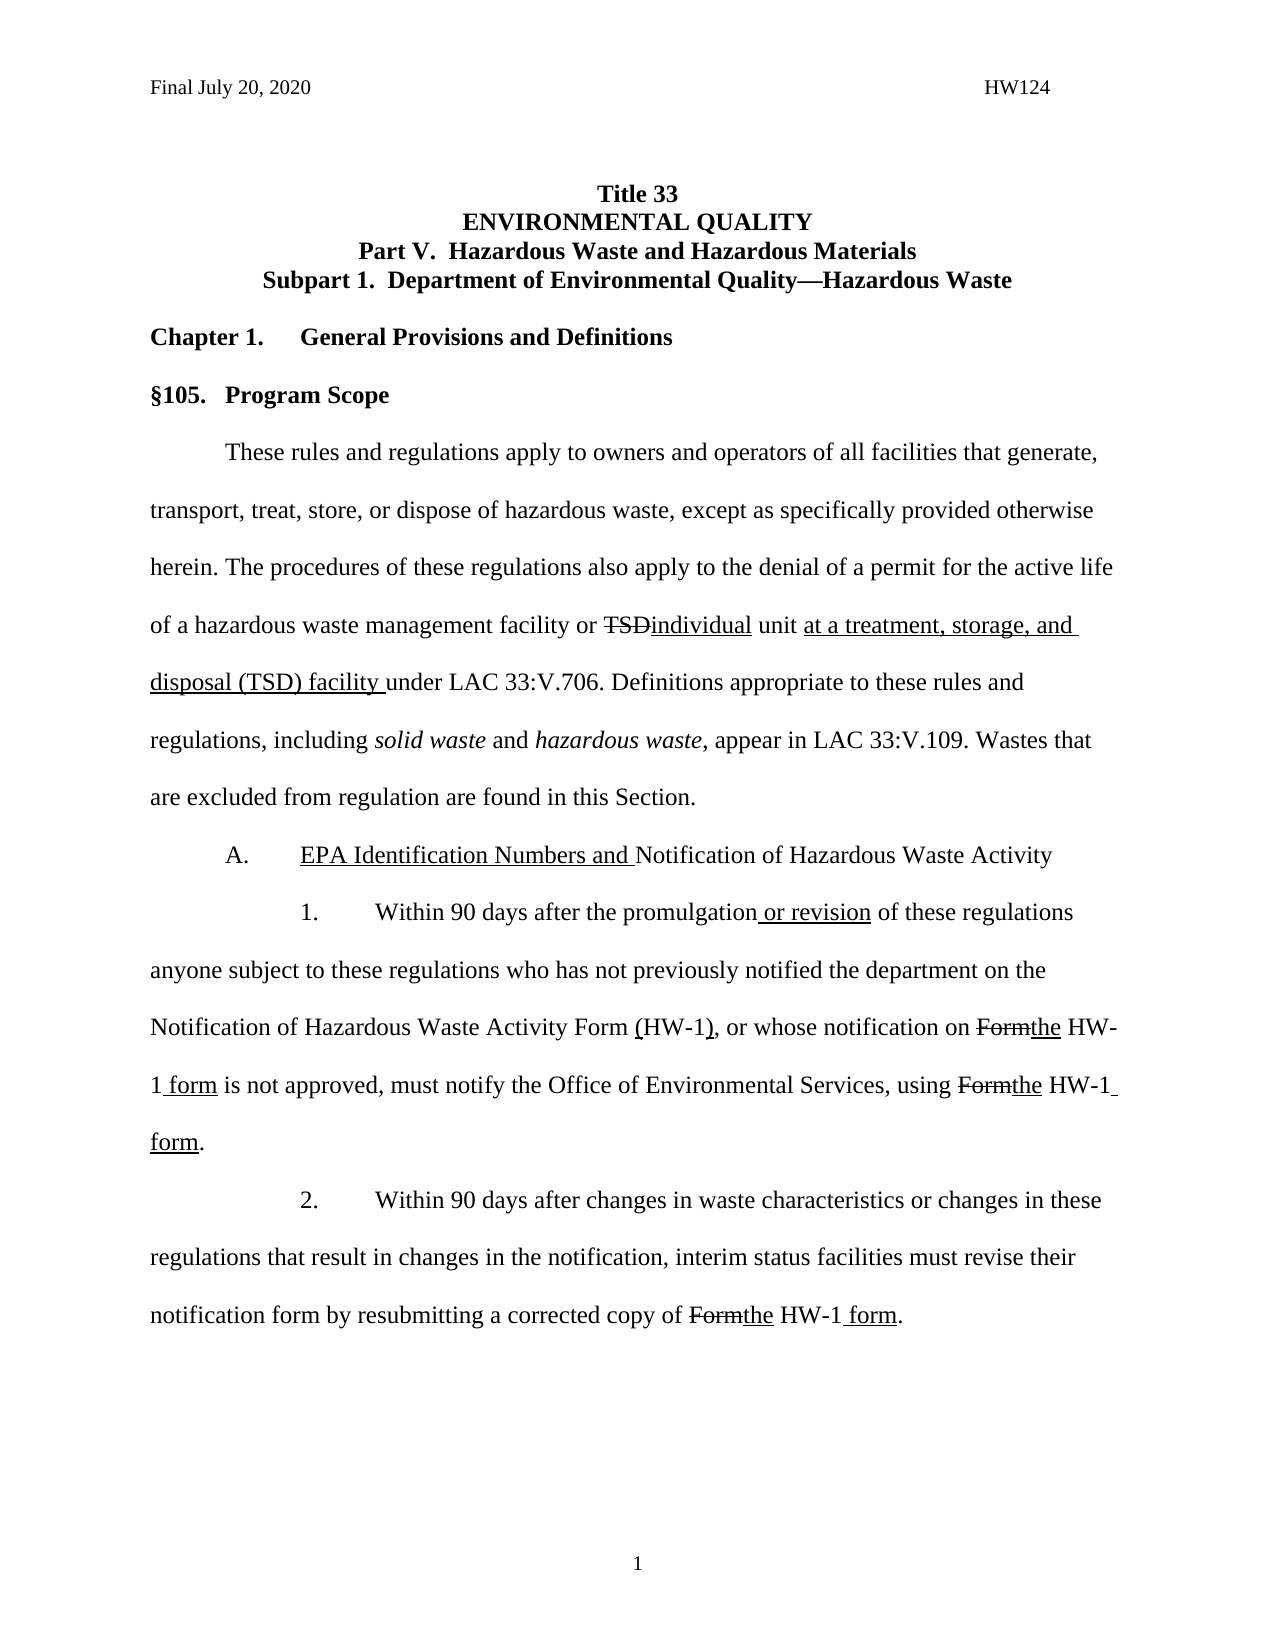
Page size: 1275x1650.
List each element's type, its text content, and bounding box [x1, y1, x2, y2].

text A. EPA Identification Numbers and Notification of Hazardous Waste Activity [150, 840, 1125, 869]
text Title 33 [150, 179, 1125, 207]
text 1. Within 90 days after the promulgation or revision of these regulations anyone subject to these regulations who has not previously notified the department on the Notification of Hazardous Waste Activity Form (HW-1), or whose notification on Formthe HW-1 form is not approved, must notify the Office of Environmental Services, using Formthe HW-1 form. [150, 897, 1125, 1156]
text ENVIRONMENTAL QUALITY [150, 207, 1125, 236]
text §105. Program Scope [150, 380, 1125, 409]
text 2. Within 90 days after changes in waste characteristics or changes in these regulations that result in changes in the notification, interim status facilities must revise their notification form by resubmitting a corrected copy of Formthe HW-1 form. [150, 1185, 1125, 1329]
text Subpart 1. Department of Environmental Quality—Hazardous Waste [150, 265, 1125, 294]
text These rules and regulations apply to owners and operators of all facilities that generate, transport, treat, store, or dispose of hazardous waste, except as specifically provided otherwise herein. The procedures of these regulations also apply to the denial of a permit for the active life of a hazardous waste management facility or TSDindividual unit at a treatment, storage, and disposal (TSD) facility under LAC 33:V.706. Definitions appropriate to these rules and regulations, including solid waste and hazardous waste, appear in LAC 33:V.109. Wastes that are excluded from regulation are found in this Section. [150, 437, 1125, 811]
text Chapter 1. General Provisions and Definitions [150, 322, 1125, 351]
text Part V. Hazardous Waste and Hazardous Materials [150, 236, 1125, 265]
